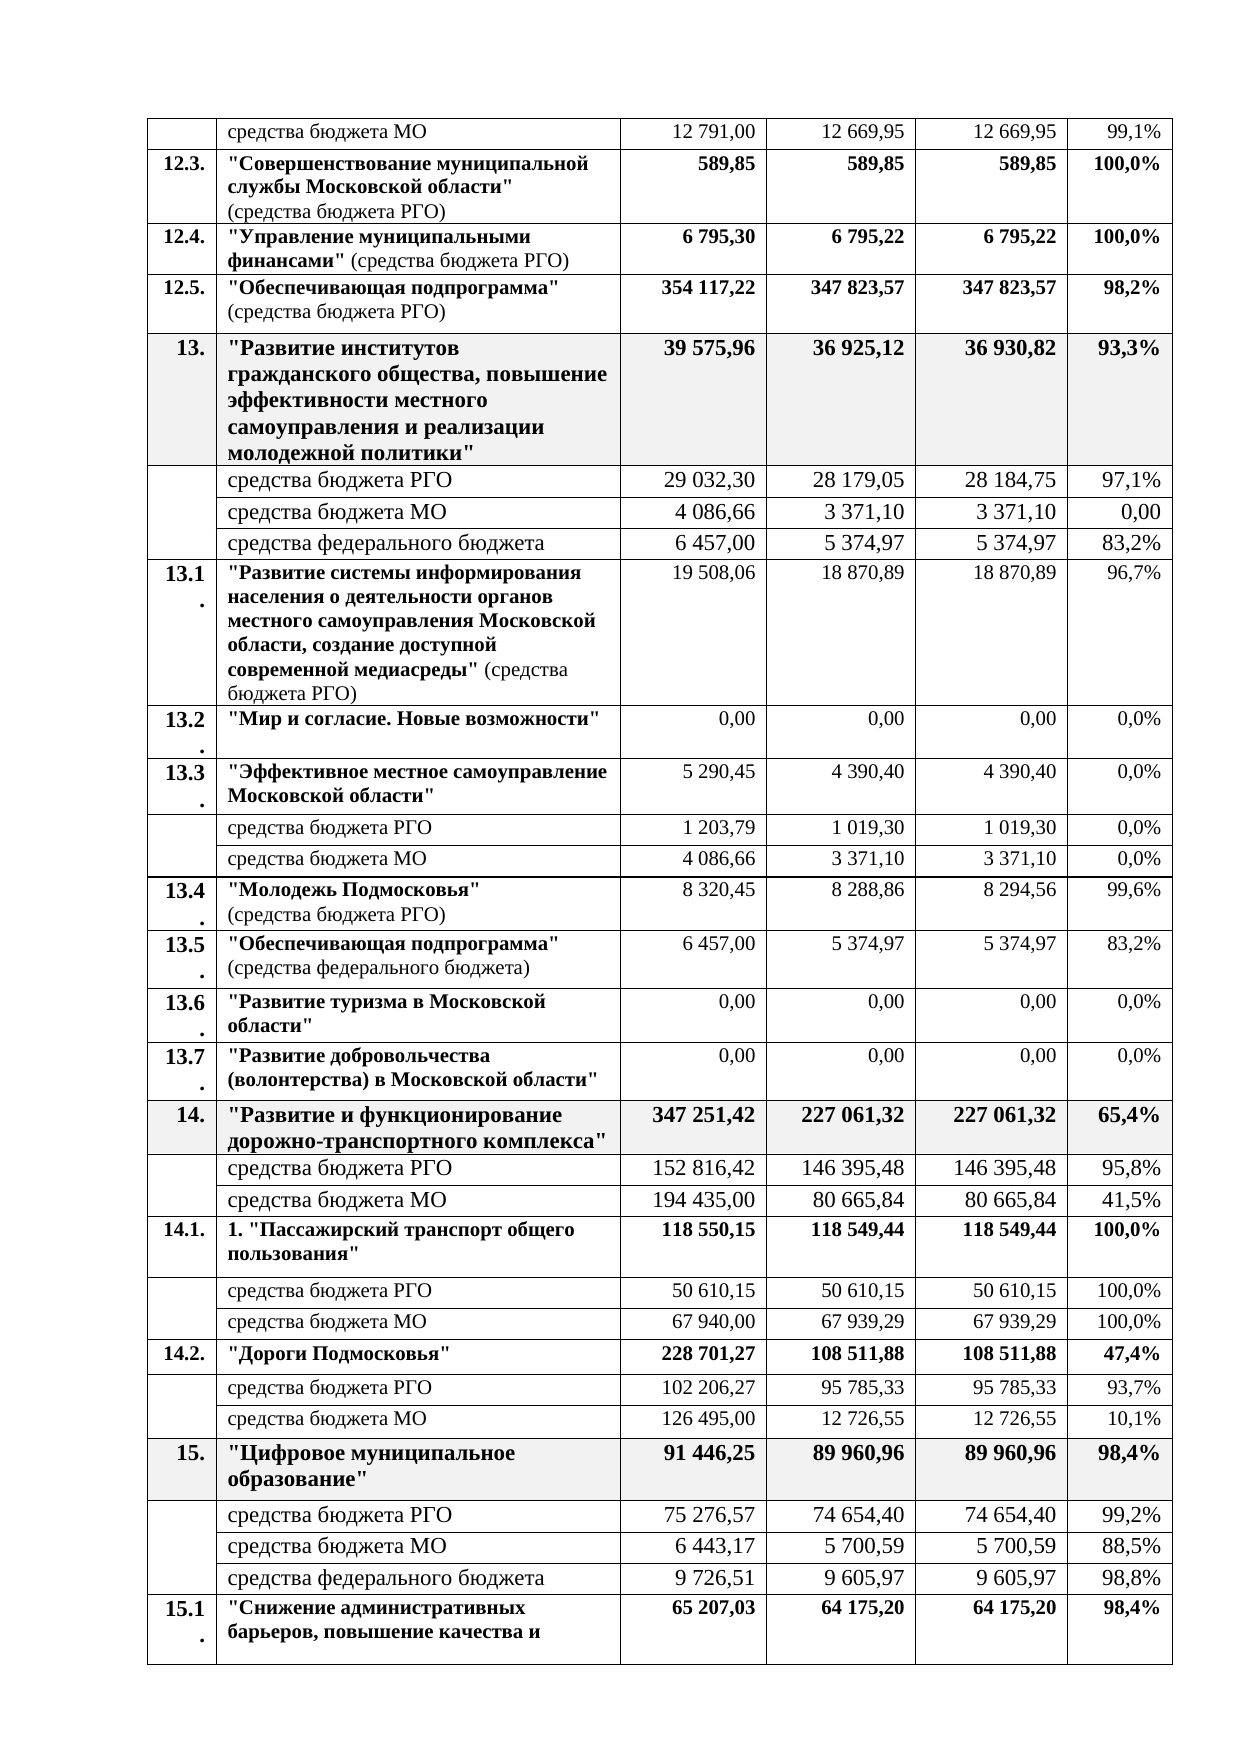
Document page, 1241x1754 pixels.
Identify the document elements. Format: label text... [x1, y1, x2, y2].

table_cell средства бюджета РГО [217, 1375, 620, 1405]
table_cell 14.2. [148, 1340, 216, 1374]
table_cell 64 175,20 [916, 1595, 1067, 1664]
table_cell 4 390,40 [767, 759, 915, 814]
table_cell 118 549,44 [916, 1217, 1067, 1277]
table_cell 589,85 [767, 150, 915, 223]
table_cell 0,00 [621, 706, 766, 758]
table_cell "Развитие туризма в Московской области" [217, 989, 620, 1042]
table_cell 6 457,00 [621, 529, 766, 559]
table_cell 50 610,15 [621, 1278, 766, 1308]
table_cell [148, 119, 216, 149]
table_cell "Совершенствование муниципальной службы Московской области" (средства бюджета РГО) [217, 150, 620, 223]
table_cell 108 511,88 [767, 1340, 915, 1374]
table_cell 18 870,89 [767, 560, 915, 704]
table_cell 0,0% [1068, 989, 1172, 1042]
table_cell средства бюджета РГО [217, 1155, 620, 1185]
table_cell 0,00 [916, 706, 1067, 758]
table_cell 1 019,30 [767, 815, 915, 845]
table_cell средства бюджета РГО [217, 1278, 620, 1308]
table_cell средства бюджета МО [217, 846, 620, 876]
table_cell [148, 1501, 216, 1594]
table_cell 589,85 [621, 150, 766, 223]
table_cell 9 605,97 [916, 1564, 1067, 1594]
table_cell средства бюджета МО [217, 119, 620, 149]
table_cell 97,1% [1068, 466, 1172, 497]
table_cell 83,2% [1068, 529, 1172, 559]
table_cell средства бюджета МО [217, 1309, 620, 1339]
table_cell 146 395,48 [916, 1155, 1067, 1185]
table_cell 98,4% [1068, 1439, 1172, 1500]
table_cell 9 726,51 [621, 1564, 766, 1594]
table_cell 6 457,00 [621, 931, 766, 988]
table_cell 4 390,40 [916, 759, 1067, 814]
table_cell 67 939,29 [916, 1309, 1067, 1339]
table_cell 146 395,48 [767, 1155, 915, 1185]
table_cell 1 019,30 [916, 815, 1067, 845]
table_cell [148, 466, 216, 559]
table_cell 64 175,20 [767, 1595, 915, 1664]
table_cell 89 960,96 [916, 1439, 1067, 1500]
table_cell [148, 1278, 216, 1339]
table_cell 9 605,97 [767, 1564, 915, 1594]
table_cell 8 294,56 [916, 878, 1067, 930]
table_cell средства федерального бюджета [217, 1564, 620, 1594]
table_cell 0,0% [1068, 846, 1172, 876]
table_cell 347 823,57 [916, 275, 1067, 333]
table_cell 88,5% [1068, 1533, 1172, 1563]
table_cell 5 374,97 [767, 529, 915, 559]
table_cell 5 700,59 [767, 1533, 915, 1563]
table_cell 13.3. [148, 759, 216, 814]
table_cell 13. [148, 334, 216, 465]
table_cell 89 960,96 [767, 1439, 915, 1500]
table_cell 6 795,22 [767, 224, 915, 273]
table_cell 98,2% [1068, 275, 1172, 333]
table_cell средства бюджета МО [217, 1533, 620, 1563]
table_cell 0,00 [1068, 498, 1172, 528]
table_cell "Управление муниципальными финансами" (средства бюджета РГО) [217, 224, 620, 273]
table_cell 41,5% [1068, 1186, 1172, 1216]
table_cell 589,85 [916, 150, 1067, 223]
table_cell 13.1. [148, 560, 216, 704]
table_cell 93,7% [1068, 1375, 1172, 1405]
table_cell 152 816,42 [621, 1155, 766, 1185]
table_cell 5 374,97 [767, 931, 915, 988]
table_cell 99,2% [1068, 1501, 1172, 1532]
table_cell средства бюджета МО [217, 498, 620, 528]
table_cell 347 823,57 [767, 275, 915, 333]
table_cell 19 508,06 [621, 560, 766, 704]
table_cell "Молодежь Подмосковья" (средства бюджета РГО) [217, 878, 620, 930]
table_cell 227 061,32 [916, 1101, 1067, 1153]
table_cell 6 795,22 [916, 224, 1067, 273]
table_cell 12 791,00 [621, 119, 766, 149]
table_cell 36 930,82 [916, 334, 1067, 465]
table_cell 354 117,22 [621, 275, 766, 333]
table_cell [148, 815, 216, 876]
table_cell 12 726,55 [767, 1406, 915, 1438]
table_cell 8 288,86 [767, 878, 915, 930]
table_cell 5 700,59 [916, 1533, 1067, 1563]
table_cell "Эффективное местное самоуправление Московской области" [217, 759, 620, 814]
table_cell "Обеспечивающая подпрограмма" (средства федерального бюджета) [217, 931, 620, 988]
table_cell 12.5. [148, 275, 216, 333]
table_cell "Мир и согласие. Новые возможности" [217, 706, 620, 758]
table_cell 4 086,66 [621, 498, 766, 528]
table_cell средства бюджета МО [217, 1186, 620, 1216]
table_cell 15. [148, 1439, 216, 1500]
table_cell 118 550,15 [621, 1217, 766, 1277]
table_cell 14.1. [148, 1217, 216, 1277]
table_cell 14. [148, 1101, 216, 1153]
table_cell 18 870,89 [916, 560, 1067, 704]
table_cell "Развитие и функционирование дорожно-транспортного комплекса" [217, 1101, 620, 1153]
table_cell 67 939,29 [767, 1309, 915, 1339]
table_cell 3 371,10 [767, 846, 915, 876]
table_cell 100,0% [1068, 1217, 1172, 1277]
table_cell 13.5. [148, 931, 216, 988]
table_cell 102 206,27 [621, 1375, 766, 1405]
table_cell 12 669,95 [916, 119, 1067, 149]
table_cell 28 179,05 [767, 466, 915, 497]
table_cell 0,00 [916, 1043, 1067, 1100]
table_cell 100,0% [1068, 224, 1172, 273]
table_cell 227 061,32 [767, 1101, 915, 1153]
table_cell 118 549,44 [767, 1217, 915, 1277]
table_cell 65 207,03 [621, 1595, 766, 1664]
table_cell "Обеспечивающая подпрограмма" (средства бюджета РГО) [217, 275, 620, 333]
table_cell 47,4% [1068, 1340, 1172, 1374]
table_cell 65,4% [1068, 1101, 1172, 1153]
table_cell 5 290,45 [621, 759, 766, 814]
table_cell 0,00 [916, 989, 1067, 1042]
table_cell 74 654,40 [916, 1501, 1067, 1532]
table_cell 95,8% [1068, 1155, 1172, 1185]
table_cell 13.4. [148, 878, 216, 930]
table_cell 75 276,57 [621, 1501, 766, 1532]
table_cell 100,0% [1068, 1278, 1172, 1308]
table_cell 98,8% [1068, 1564, 1172, 1594]
table_cell 0,00 [621, 1043, 766, 1100]
table_cell 83,2% [1068, 931, 1172, 988]
table_cell средства федерального бюджета [217, 529, 620, 559]
table_cell 28 184,75 [916, 466, 1067, 497]
table_cell 126 495,00 [621, 1406, 766, 1438]
table_cell 95 785,33 [916, 1375, 1067, 1405]
table_cell 6 795,30 [621, 224, 766, 273]
table_cell 12.4. [148, 224, 216, 273]
table_cell 67 940,00 [621, 1309, 766, 1339]
table_cell 12 726,55 [916, 1406, 1067, 1438]
table_cell средства бюджета РГО [217, 815, 620, 845]
table_cell 74 654,40 [767, 1501, 915, 1532]
table_cell 6 443,17 [621, 1533, 766, 1563]
table_cell "Дороги Подмосковья" [217, 1340, 620, 1374]
table_cell 13.6. [148, 989, 216, 1042]
table_cell 4 086,66 [621, 846, 766, 876]
table_cell 347 251,42 [621, 1101, 766, 1153]
table_cell 0,00 [767, 1043, 915, 1100]
table_cell 108 511,88 [916, 1340, 1067, 1374]
table_cell 95 785,33 [767, 1375, 915, 1405]
table_cell [148, 1375, 216, 1438]
table_cell 1. "Пассажирский транспорт общего пользования" [217, 1217, 620, 1277]
table_cell 50 610,15 [916, 1278, 1067, 1308]
table_cell 5 374,97 [916, 529, 1067, 559]
table_cell 36 925,12 [767, 334, 915, 465]
table_cell 80 665,84 [767, 1186, 915, 1216]
table_cell 0,00 [767, 989, 915, 1042]
table_cell "Развитие институтов гражданского общества, повышение эффективности местного самоуправления и реализации молодежной политики" [217, 334, 620, 465]
table_cell 228 701,27 [621, 1340, 766, 1374]
table_cell 12 669,95 [767, 119, 915, 149]
table_cell 3 371,10 [916, 846, 1067, 876]
table_cell 39 575,96 [621, 334, 766, 465]
table_cell 1 203,79 [621, 815, 766, 845]
table_cell 10,1% [1068, 1406, 1172, 1438]
table_cell 8 320,45 [621, 878, 766, 930]
table_cell 50 610,15 [767, 1278, 915, 1308]
table_cell 93,3% [1068, 334, 1172, 465]
table_cell 99,1% [1068, 119, 1172, 149]
table_cell 13.2. [148, 706, 216, 758]
table_cell 96,7% [1068, 560, 1172, 704]
table_cell средства бюджета РГО [217, 466, 620, 497]
table_cell "Цифровое муниципальное образование" [217, 1439, 620, 1500]
table_cell 0,0% [1068, 706, 1172, 758]
table_cell "Развитие системы информирования населения о деятельности органов местного самоуправления Московской области, создание доступной современной медиасреды" (средства бюджета РГО) [217, 560, 620, 704]
table_cell 0,0% [1068, 815, 1172, 845]
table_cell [217, 1595, 620, 1664]
table_cell "Развитие добровольчества (волонтерства) в Московской области" [217, 1043, 620, 1100]
table_cell 15.1. [148, 1595, 216, 1664]
table_cell средства бюджета МО [217, 1406, 620, 1438]
table_cell 100,0% [1068, 150, 1172, 223]
table_cell 12.3. [148, 150, 216, 223]
table_cell 3 371,10 [916, 498, 1067, 528]
table_cell 0,0% [1068, 759, 1172, 814]
table_cell 80 665,84 [916, 1186, 1067, 1216]
table_cell 100,0% [1068, 1309, 1172, 1339]
table_cell 3 371,10 [767, 498, 915, 528]
table_cell 98,4% [1068, 1595, 1172, 1664]
table_cell 99,6% [1068, 878, 1172, 930]
table_cell [148, 1155, 216, 1216]
table_cell 29 032,30 [621, 466, 766, 497]
table_cell 194 435,00 [621, 1186, 766, 1216]
table_cell 91 446,25 [621, 1439, 766, 1500]
table_cell 0,00 [621, 989, 766, 1042]
table_cell средства бюджета РГО [217, 1501, 620, 1532]
table_cell 5 374,97 [916, 931, 1067, 988]
table_cell 0,00 [767, 706, 915, 758]
table_cell 0,0% [1068, 1043, 1172, 1100]
table_cell 13.7. [148, 1043, 216, 1100]
